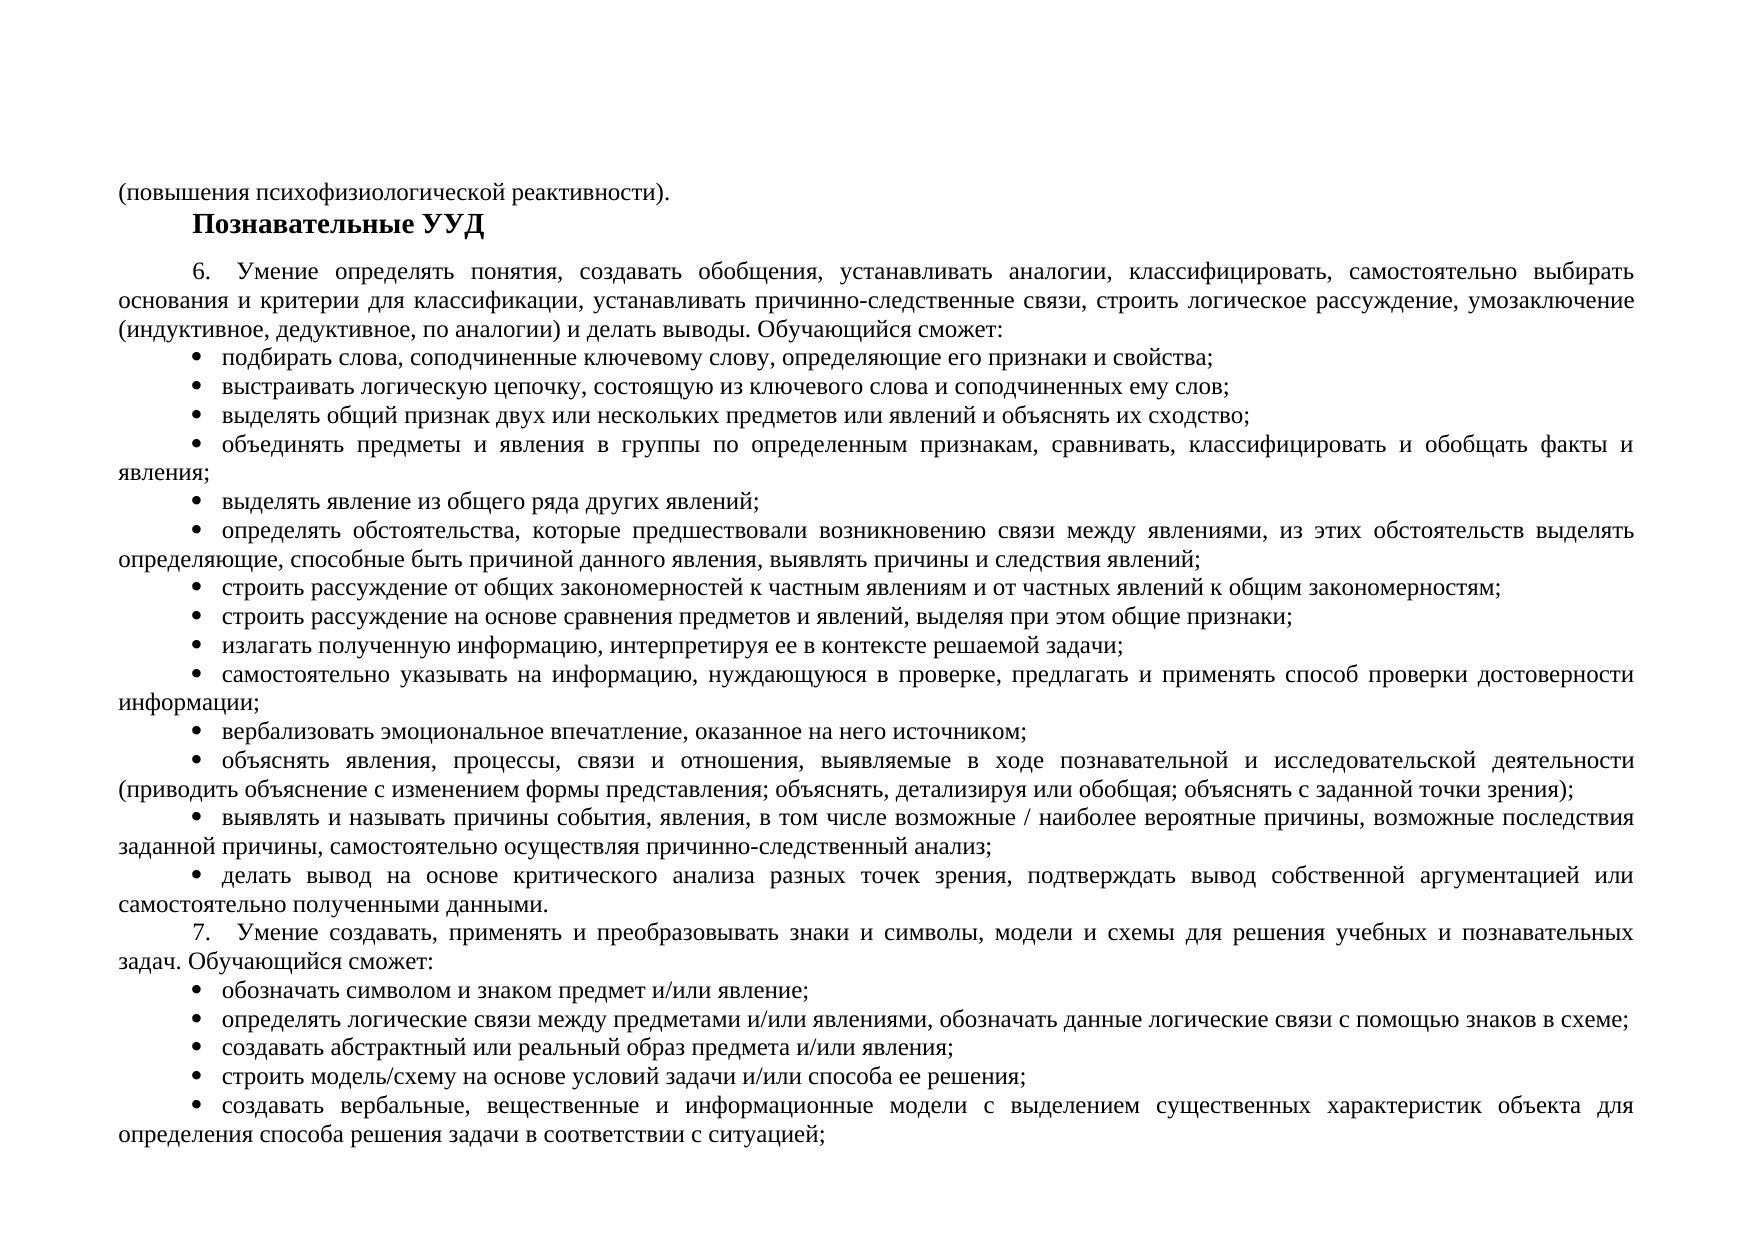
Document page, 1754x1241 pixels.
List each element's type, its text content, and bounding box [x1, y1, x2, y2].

list объяснять явления, процессы, связи и отношения, выявляемые в ходе познавательной и исследовательской деятельности (приводить объяснение с изменением формы представления; объяснять, детализируя или обобщая; объяснять с заданной точки зрения); [118, 745, 1636, 802]
list строить модель/схему на основе условий задачи и/или способа ее решения; [118, 1061, 1636, 1090]
list Умение создавать, применять и преобразовывать знаки и символы, модели и схемы для решения учебных и познавательных задач. Обучающийся сможет: [118, 917, 1636, 975]
list выделять общий признак двух или нескольких предметов или явлений и объяснять их сходство; [118, 400, 1636, 429]
list выделять явление из общего ряда других явлений; [118, 486, 1636, 515]
list выявлять и называть причины события, явления, в том числе возможные / наиболее вероятные причины, возможные последствия заданной причины, самостоятельно осуществляя причинно-следственный анализ; [118, 802, 1636, 860]
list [118, 177, 1636, 206]
list излагать полученную информацию, интерпретируя ее в контексте решаемой задачи; [118, 630, 1636, 659]
list выстраивать логическую цепочку, состоящую из ключевого слова и соподчиненных ему слов; [118, 371, 1636, 400]
text Познавательные УУД [118, 206, 1636, 239]
list вербализовать эмоциональное впечатление, оказанное на него источником; [118, 716, 1636, 745]
list строить рассуждение от общих закономерностей к частным явлениям и от частных явлений к общим закономерностям; [118, 572, 1636, 601]
list создавать абстрактный или реальный образ предмета и/или явления; [118, 1032, 1636, 1061]
list делать вывод на основе критического анализа разных точек зрения, подтверждать вывод собственной аргументацией или самостоятельно полученными данными. [118, 860, 1636, 917]
list объединять предметы и явления в группы по определенным признакам, сравнивать, классифицировать и обобщать факты и явления; [118, 429, 1636, 486]
list создавать вербальные, вещественные и информационные модели с выделением существенных характеристик объекта для определения способа решения задачи в соответствии с ситуацией; [118, 1090, 1636, 1147]
list строить рассуждение на основе сравнения предметов и явлений, выделяя при этом общие признаки; [118, 601, 1636, 630]
list определять логические связи между предметами и/или явлениями, обозначать данные логические связи с помощью знаков в схеме; [118, 1004, 1636, 1032]
list обозначать символом и знаком предмет и/или явление; [118, 975, 1636, 1004]
list определять обстоятельства, которые предшествовали возникновению связи между явлениями, из этих обстоятельств выделять определяющие, способные быть причиной данного явления, выявлять причины и следствия явлений; [118, 515, 1636, 572]
list Умение определять понятия, создавать обобщения, устанавливать аналогии, классифицировать, самостоятельно выбирать основания и критерии для классификации, устанавливать причинно-следственные связи, строить логическое рассуждение, умозаключение (индуктивное, дедуктивное, по аналогии) и делать выводы. Обучающийся сможет: [118, 256, 1636, 342]
list подбирать слова, соподчиненные ключевому слову, определяющие его признаки и свойства; [118, 342, 1636, 371]
list самостоятельно указывать на информацию, нуждающуюся в проверке, предлагать и применять способ проверки достоверности информации; [118, 659, 1636, 716]
